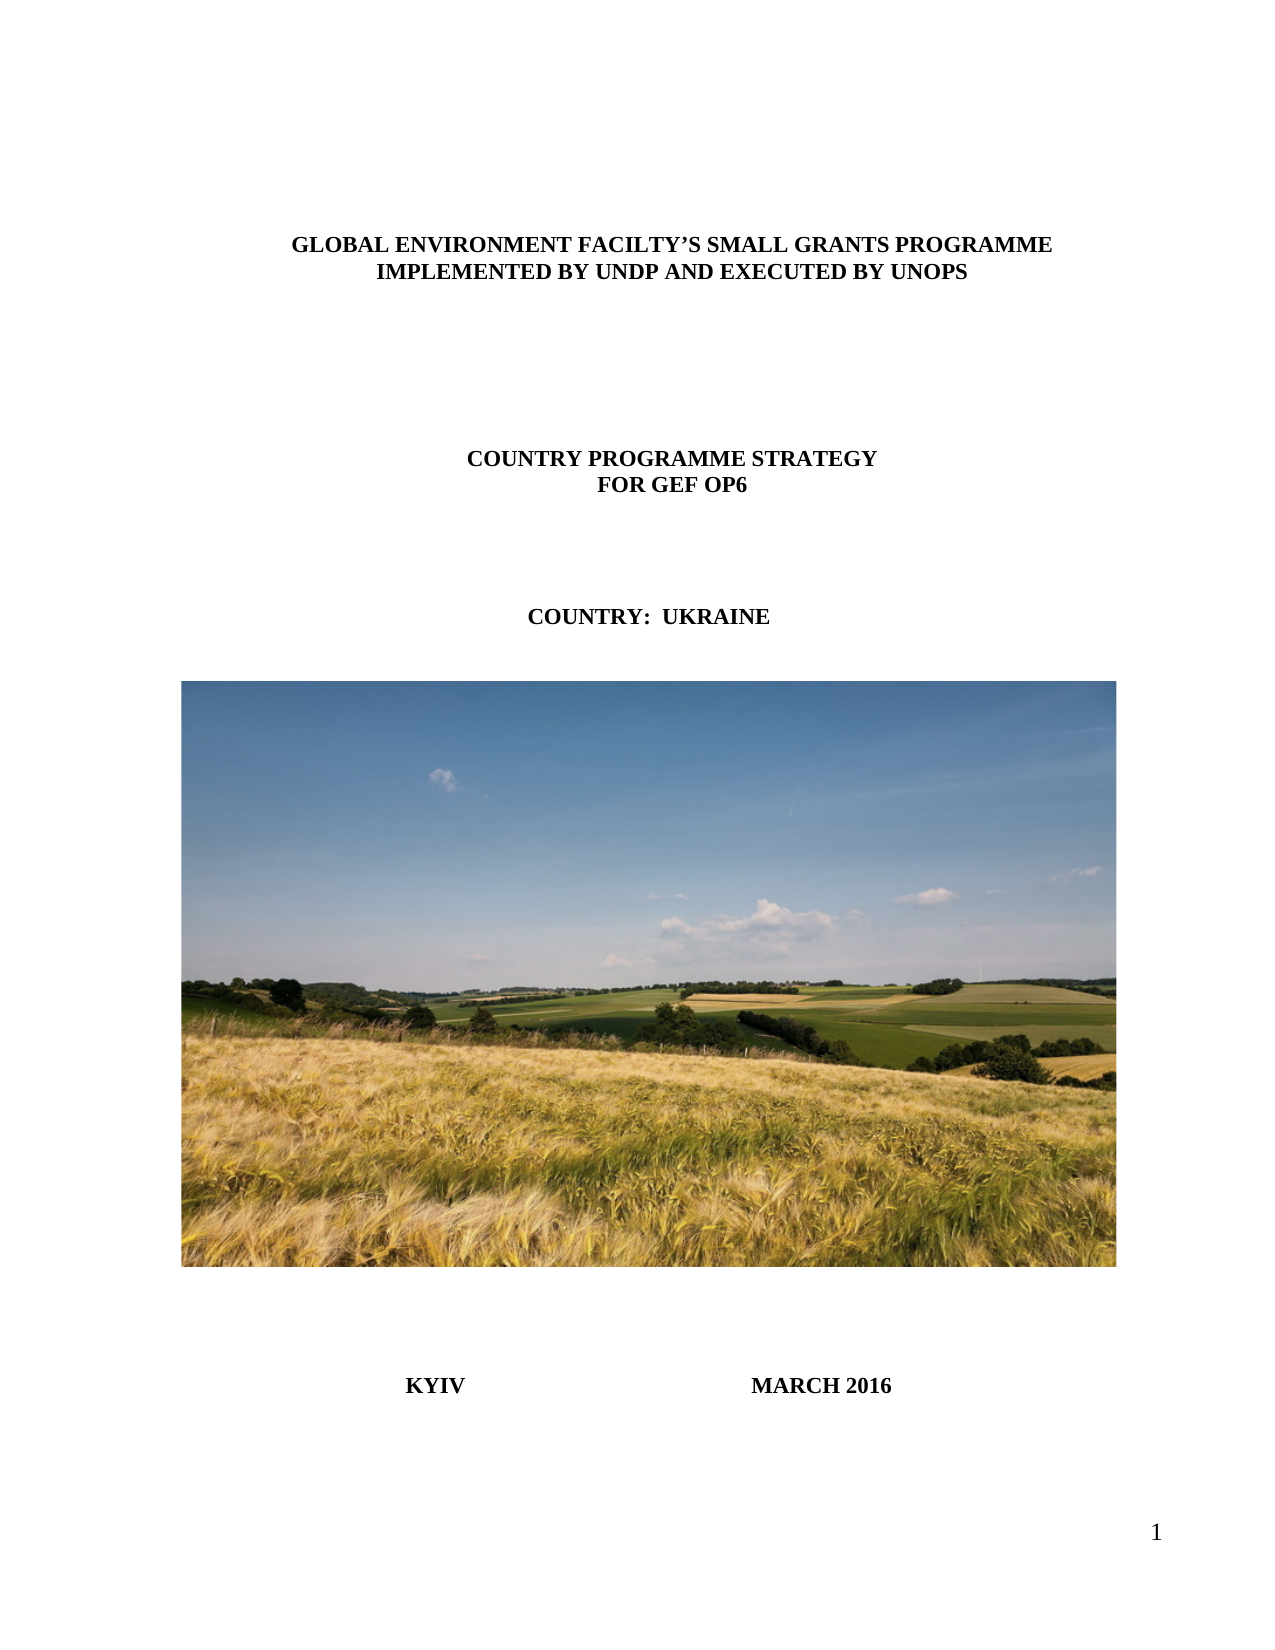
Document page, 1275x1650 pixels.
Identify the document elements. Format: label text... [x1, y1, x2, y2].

text KYIV MARCH 2016 [135, 1372, 1162, 1398]
text COUNTRY: UKRAINE [135, 603, 1162, 629]
picture [181, 681, 1117, 1267]
text GLOBAL ENVIRONMENT FACILTY’S SMALL GRANTS PROGRAMME [135, 231, 1209, 258]
text COUNTRY PROGRAMME STRATEGY [135, 445, 1209, 471]
text IMPLEMENTED BY UNDP AND EXECUTED BY UNOPS [135, 258, 1209, 284]
text FOR GEF OP6 [135, 471, 1209, 497]
